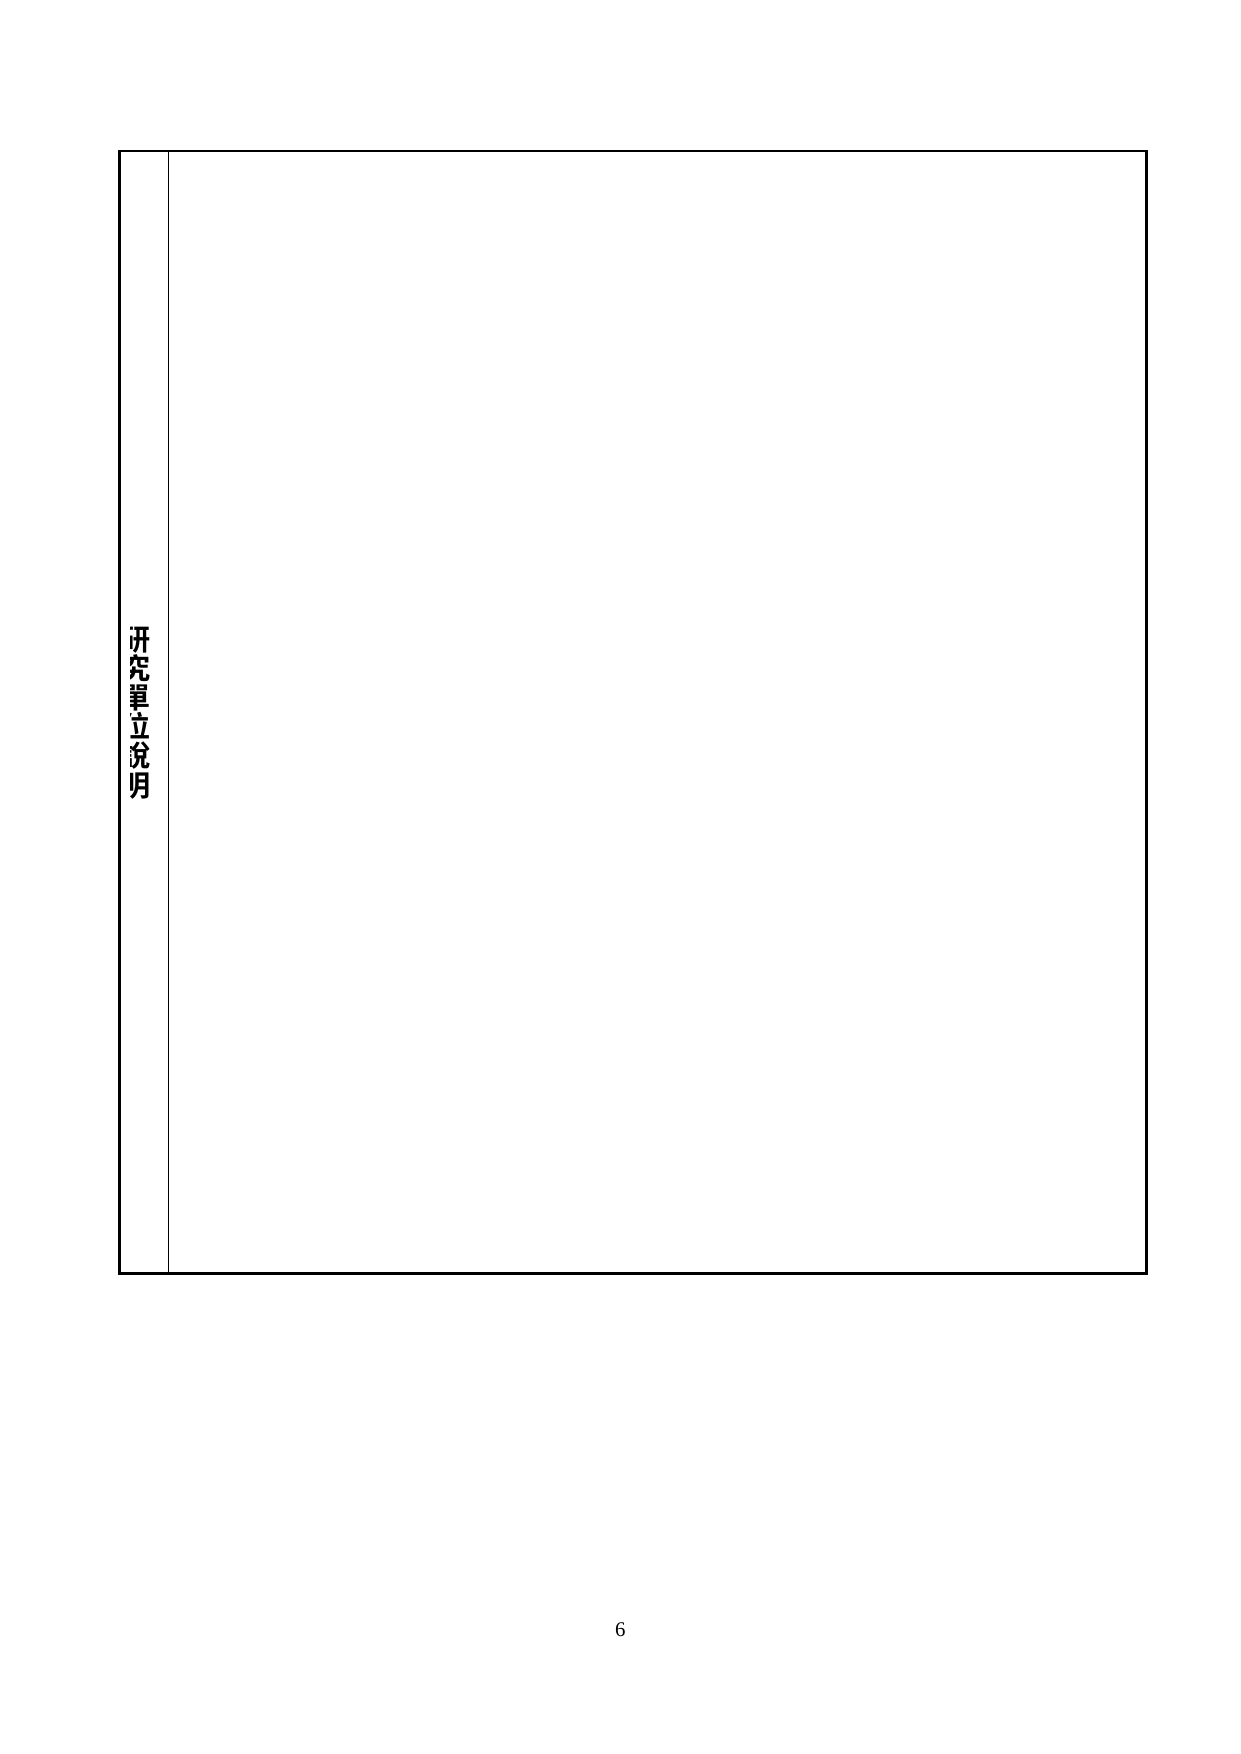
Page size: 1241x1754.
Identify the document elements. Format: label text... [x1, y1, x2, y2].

table_cell 研究單位說明 -+ 訪評意見 [121, 152, 168, 1272]
table_cell [169, 152, 1145, 1272]
